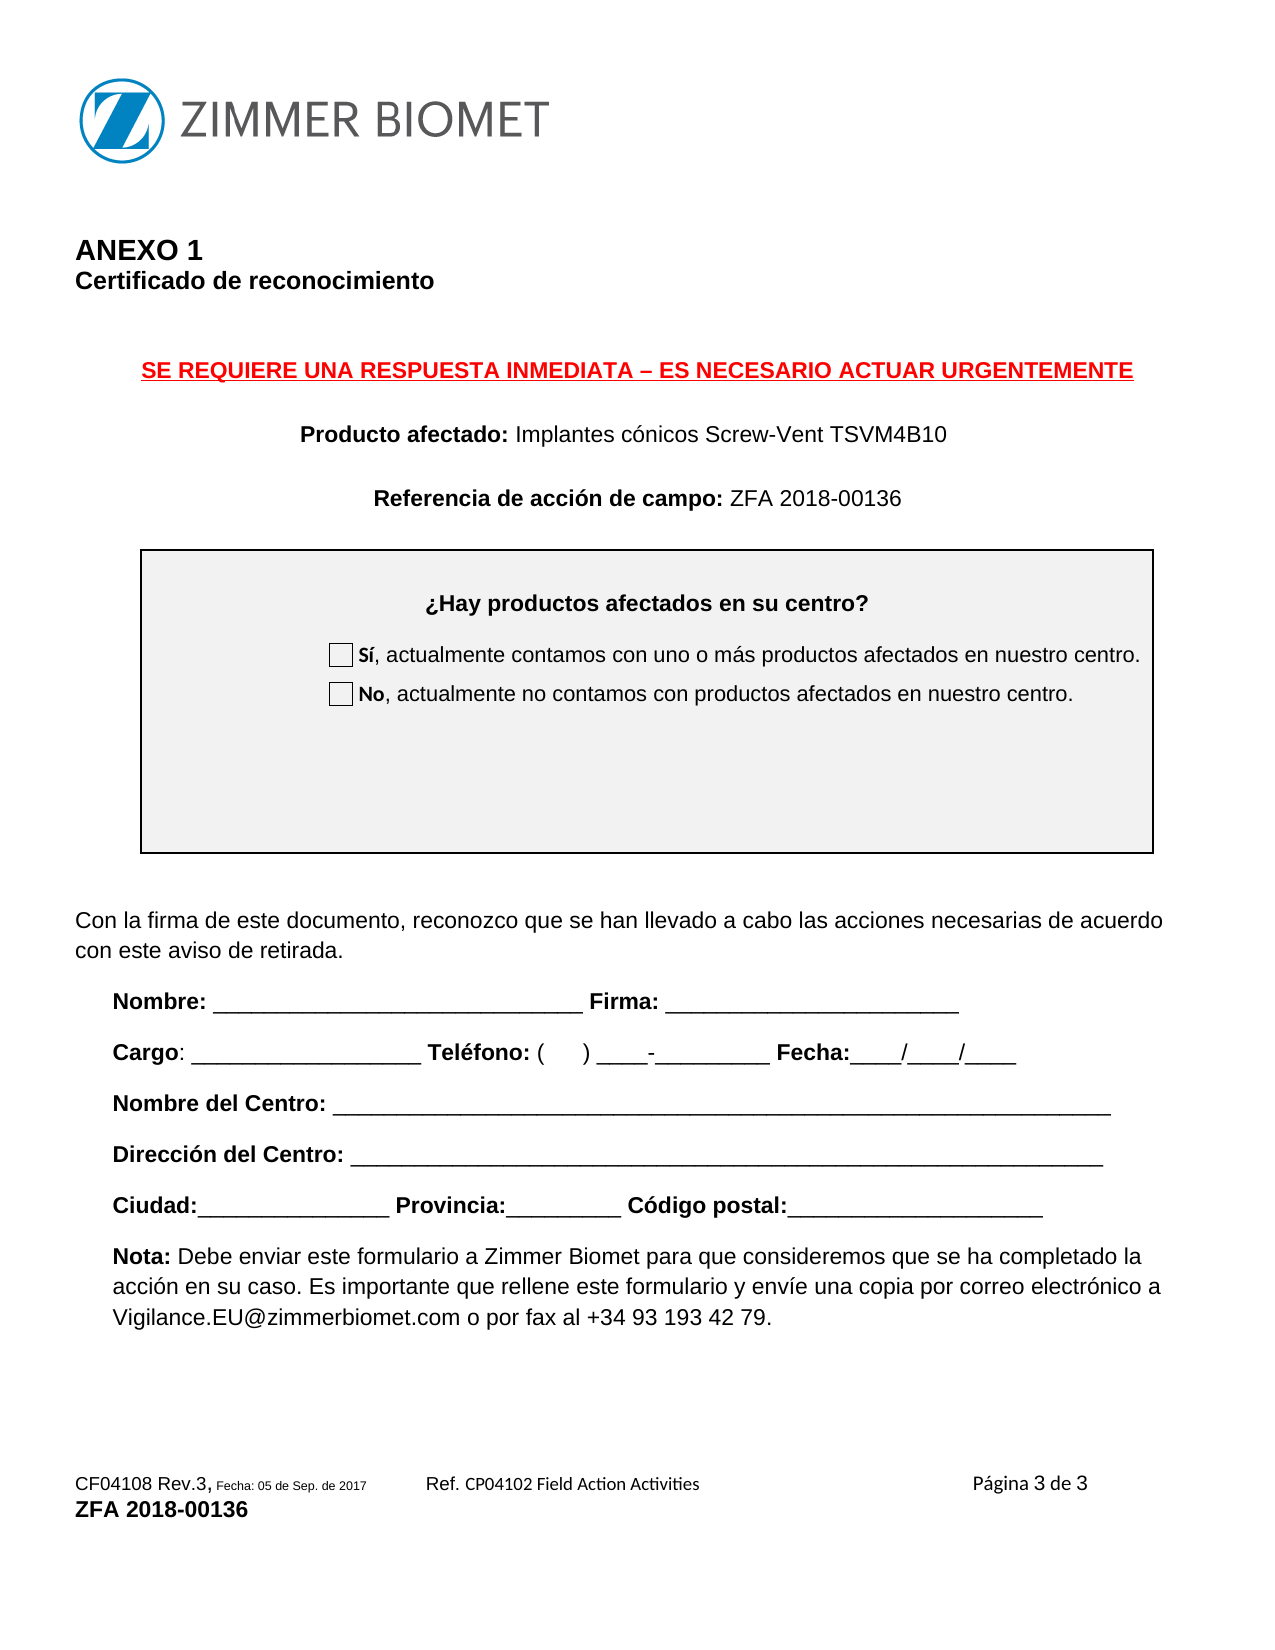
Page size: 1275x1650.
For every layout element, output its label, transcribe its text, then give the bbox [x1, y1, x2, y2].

text Nombre del Centro: _____________________________________________________________ [112, 1090, 1153, 1116]
text Ciudad:_______________ Provincia:_________ Código postal:____________________ [112, 1192, 1153, 1218]
text SE REQUIERE UNA RESPUESTA INMEDIATA – ES NECESARIO ACTUAR URGENTEMENTE [75, 357, 1200, 384]
text Nombre: _____________________________ Firma: _______________________ [112, 988, 1153, 1014]
text Certificado de reconocimiento [75, 266, 1200, 295]
picture [75, 75, 555, 172]
text Dirección del Centro: ___________________________________________________________ [112, 1141, 1153, 1167]
text Referencia de acción de campo: ZFA 2018-00136 [75, 485, 1200, 511]
text Nota: Debe enviar este formulario a Zimmer Biomet para que consideremos que se ha completado la acción en su caso. Es importante que rellene este formulario y envíe una copia por correo electrónico a Vigilance.EU@zimmerbiomet.com o por fax al +34 93 193 42 79. [112, 1243, 1209, 1330]
text Con la firma de este documento, reconozco que se han llevado a cabo las acciones necesarias de acuerdo con este aviso de retirada. [75, 907, 1200, 963]
text ANEXO 1 [75, 233, 1200, 266]
text Producto afectado: Implantes cónicos Screw-Vent TSVM4B10 [75, 421, 1200, 448]
text Cargo: __________________ Teléfono: ( ) ____-_________ Fecha:____/____/____ [112, 1039, 1153, 1065]
table_header ¿Hay productos afectados en su centro? Sí, actualmente contamos con uno o más productos afectados en nuestro centro. No, actualmente no contamos con productos afectados en nuestro centro. [142, 551, 1152, 852]
